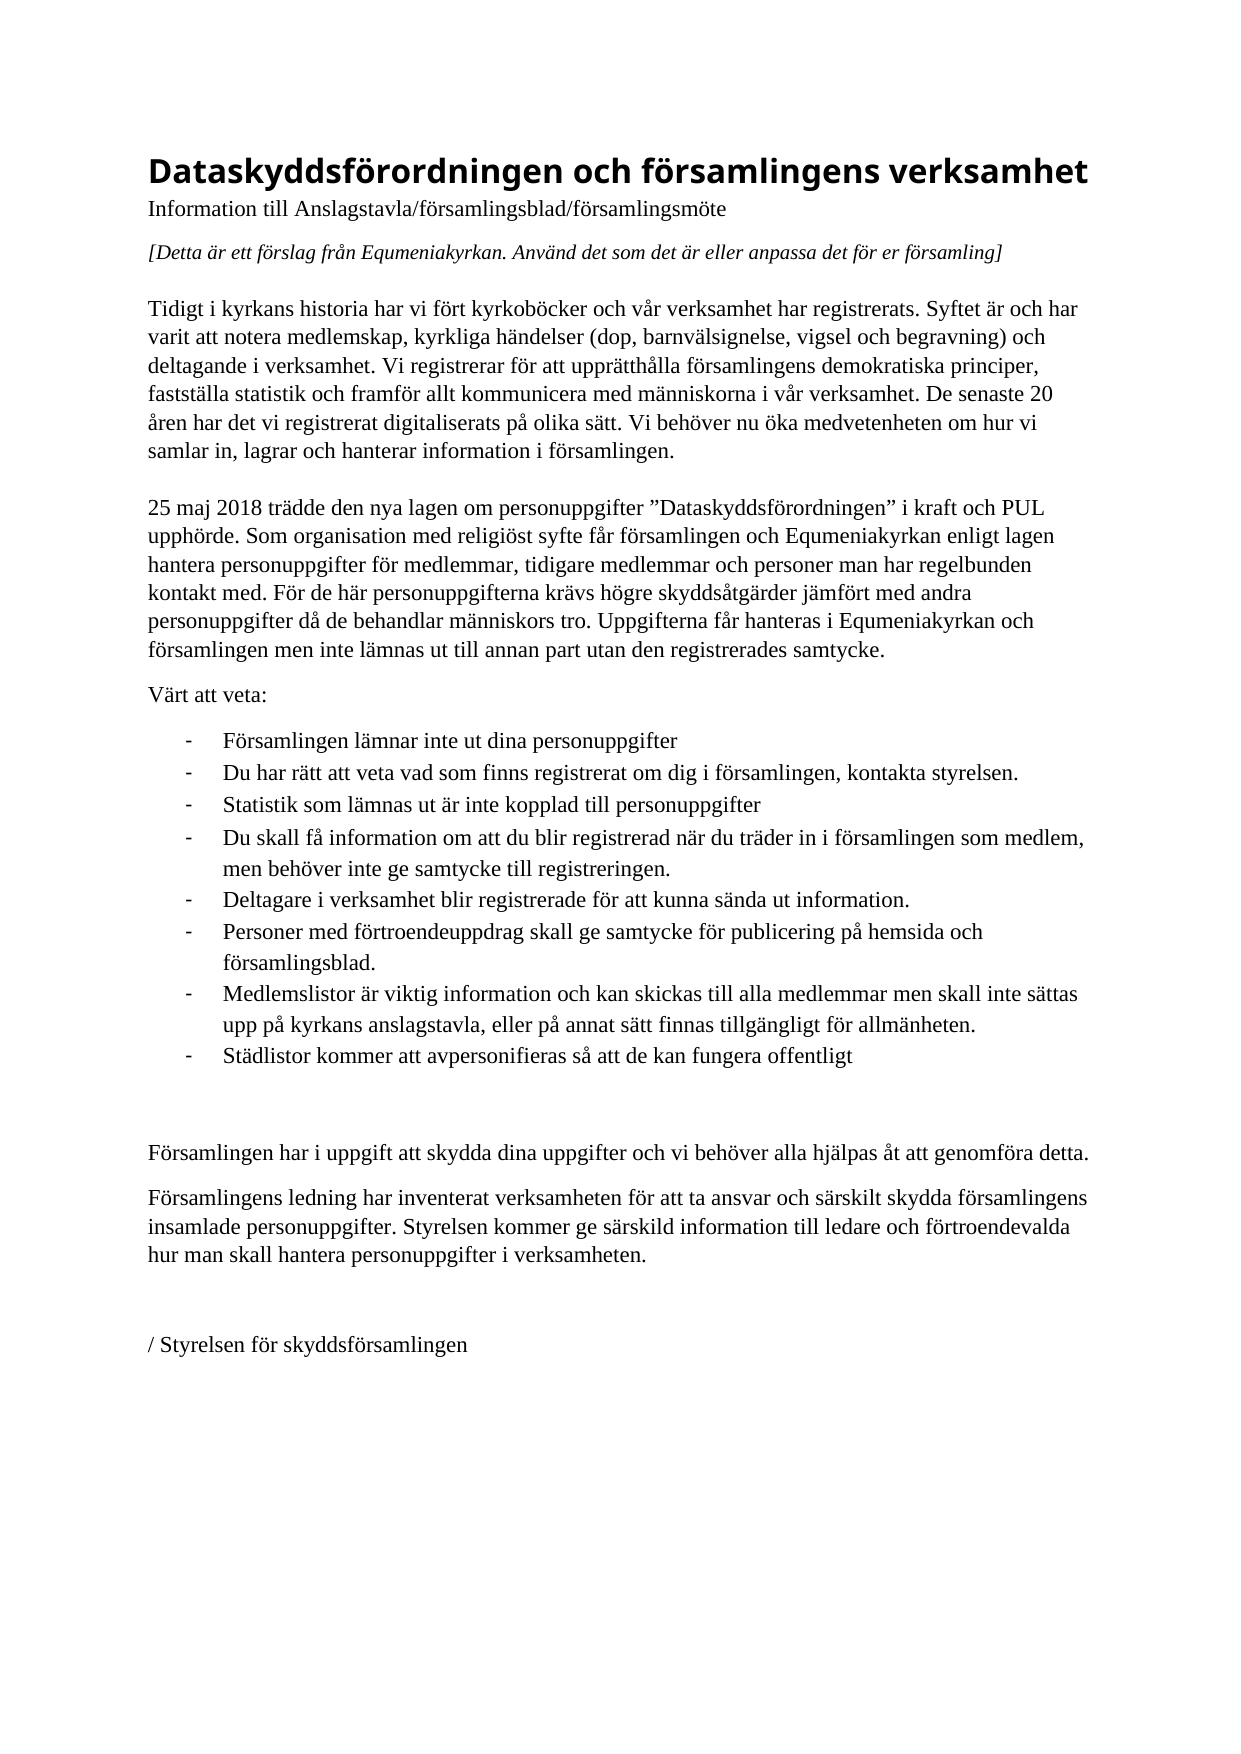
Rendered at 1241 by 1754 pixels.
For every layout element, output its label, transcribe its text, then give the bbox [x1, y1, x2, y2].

list Du har rätt att veta vad som finns registrerat om dig i församlingen, kontakta styrelsen. [185, 758, 1093, 786]
text Församlingens ledning har inventerat verksamheten för att ta ansvar och särskilt skydda församlingens insamlade personuppgifter. Styrelsen kommer ge särskild information till ledare och förtroendevalda hur man skall hantera personuppgifter i verksamheten. [148, 1184, 1093, 1268]
list Statistik som lämnas ut är inte kopplad till personuppgifter [185, 791, 1093, 819]
list Församlingen lämnar inte ut dina personuppgifter [185, 726, 1093, 754]
list Personer med förtroendeuppdrag skall ge samtycke för publicering på hemsida och församlingsblad. [185, 917, 1093, 975]
text Församlingen har i uppgift att skydda dina uppgifter och vi behöver alla hjälpas åt att genomföra detta. [148, 1139, 1093, 1166]
text [Detta är ett förslag från Equmeniakyrkan. Använd det som det är eller anpassa det för er församling] Tidigt i kyrkans historia har vi fört kyrkoböcker och vår verksamhet har registrerats. Syftet är och har varit att notera medlemskap, kyrkliga händelser (dop, barnvälsignelse, vigsel och begravning) och deltagande i verksamhet. Vi registrerar för att upprätthålla församlingens demokratiska principer, fastställa statistik och framför allt kommunicera med människorna i vår verksamhet. De senaste 20 åren har det vi registrerat digitaliserats på olika sätt. Vi behöver nu öka medvetenheten om hur vi samlar in, lagrar och hanterar information i församlingen. 25 maj 2018 trädde den nya lagen om personuppgifter ”Dataskyddsförordningen” i kraft och PUL upphörde. Som organisation med religiöst syfte får församlingen och Equmeniakyrkan enligt lagen hantera personuppgifter för medlemmar, tidigare medlemmar och personer man har regelbunden kontakt med. För de här personuppgifterna krävs högre skyddsåtgärder jämfört med andra personuppgifter då de behandlar människors tro. Uppgifterna får hanteras i Equmeniakyrkan och församlingen men inte lämnas ut till annan part utan den registrerades samtycke. [148, 240, 1093, 662]
text / Styrelsen för skyddsförsamlingen [148, 1332, 1093, 1358]
text Värt att veta: [148, 681, 1093, 707]
list Deltagare i verksamhet blir registrerade för att kunna sända ut information. [185, 885, 1093, 913]
list Du skall få information om att du blir registrerad när du träder in i församlingen som medlem, men behöver inte ge samtycke till registreringen. [185, 823, 1093, 881]
list Medlemslistor är viktig information och kan skickas till alla medlemmar men skall inte sättas upp på kyrkans anslagstavla, eller på annat sätt finnas tillgängligt för allmänheten. [185, 979, 1093, 1037]
list Städlistor kommer att avpersonifieras så att de kan fungera offentligt [185, 1041, 1093, 1069]
text Dataskyddsförordningen och församlingens verksamhet Information till Anslagstavla/församlingsblad/församlingsmöte [148, 148, 1093, 221]
